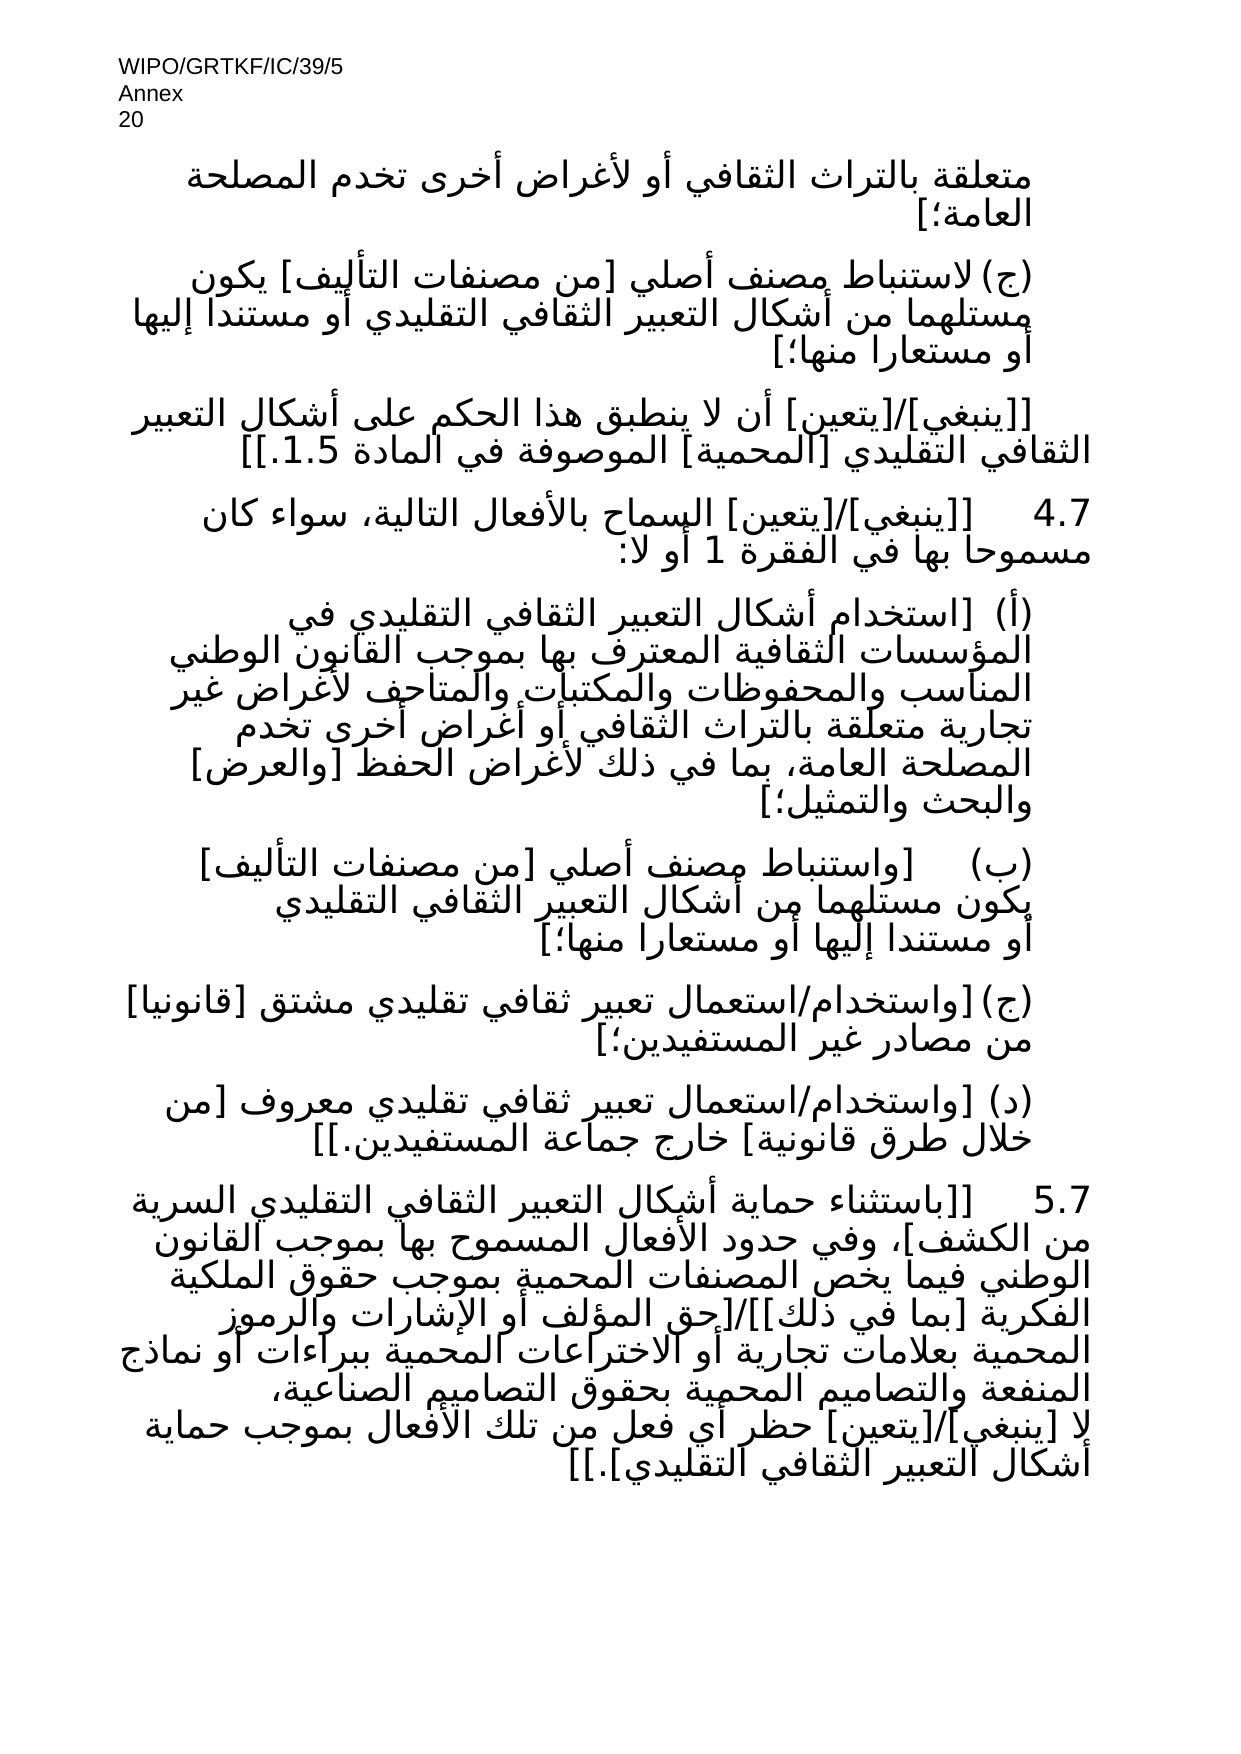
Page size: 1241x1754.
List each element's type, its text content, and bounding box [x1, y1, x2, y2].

text (ج) لاستنباط مصنف أصلي [من مصنفات التأليف] يكون مستلهما من أشكال التعبير الثقافي التقليدي أو مستندا إليها أو مستعارا منها؛] [118, 258, 1033, 371]
text 5.7 [[باستثناء حماية أشكال التعبير الثقافي التقليدي السرية من الكشف]، وفي حدود الأفعال المسموح بها بموجب القانون الوطني فيما يخص المصنفات المحمية بموجب حقوق الملكية الفكرية [بما في ذلك]]/[حق المؤلف أو الإشارات والرموز المحمية بعلامات تجارية أو الاختراعات المحمية ببراءات أو نماذج المنفعة والتصاميم المحمية بحقوق التصاميم الصناعية، لا [ينبغي]/[يتعين] حظر أي فعل من تلك الأفعال بموجب حماية أشكال التعبير الثقافي التقليدي].]] [118, 1183, 1092, 1483]
text [[ينبغي]/[يتعين] أن لا ينطبق هذا الحكم على أشكال التعبير الثقافي التقليدي [المحمية] الموصوفة في المادة 1.5.]] [118, 396, 1092, 471]
text (أ) [استخدام أشكال التعبير الثقافي التقليدي في المؤسسات الثقافية المعترف بها بموجب القانون الوطني المناسب والمحفوظات والمكتبات والمتاحف لأغراض غير تجارية متعلقة بالتراث الثقافي أو أغراض أخرى تخدم المصلحة العامة، بما في ذلك لأغراض الحفظ [والعرض] والبحث والتمثيل؛] [118, 596, 1033, 821]
text (ب) [واستنباط مصنف أصلي [من مصنفات التأليف] يكون مستلهما من أشكال التعبير الثقافي التقليدي أو مستندا إليها أو مستعارا منها؛] [118, 846, 1033, 958]
text (د) [واستخدام/استعمال تعبير ثقافي تقليدي معروف [من خلال طرق قانونية] خارج جماعة المستفيدين.]] [118, 1083, 1033, 1158]
text 4.7 [[ينبغي]/[يتعين] السماح بالأفعال التالية، سواء كان مسموحا بها في الفقرة 1 أو لا: [118, 496, 1092, 571]
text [118, 158, 1033, 233]
text (ج) [واستخدام/استعمال تعبير ثقافي تقليدي مشتق [قانونيا] من مصادر غير المستفيدين؛] [118, 983, 1033, 1058]
